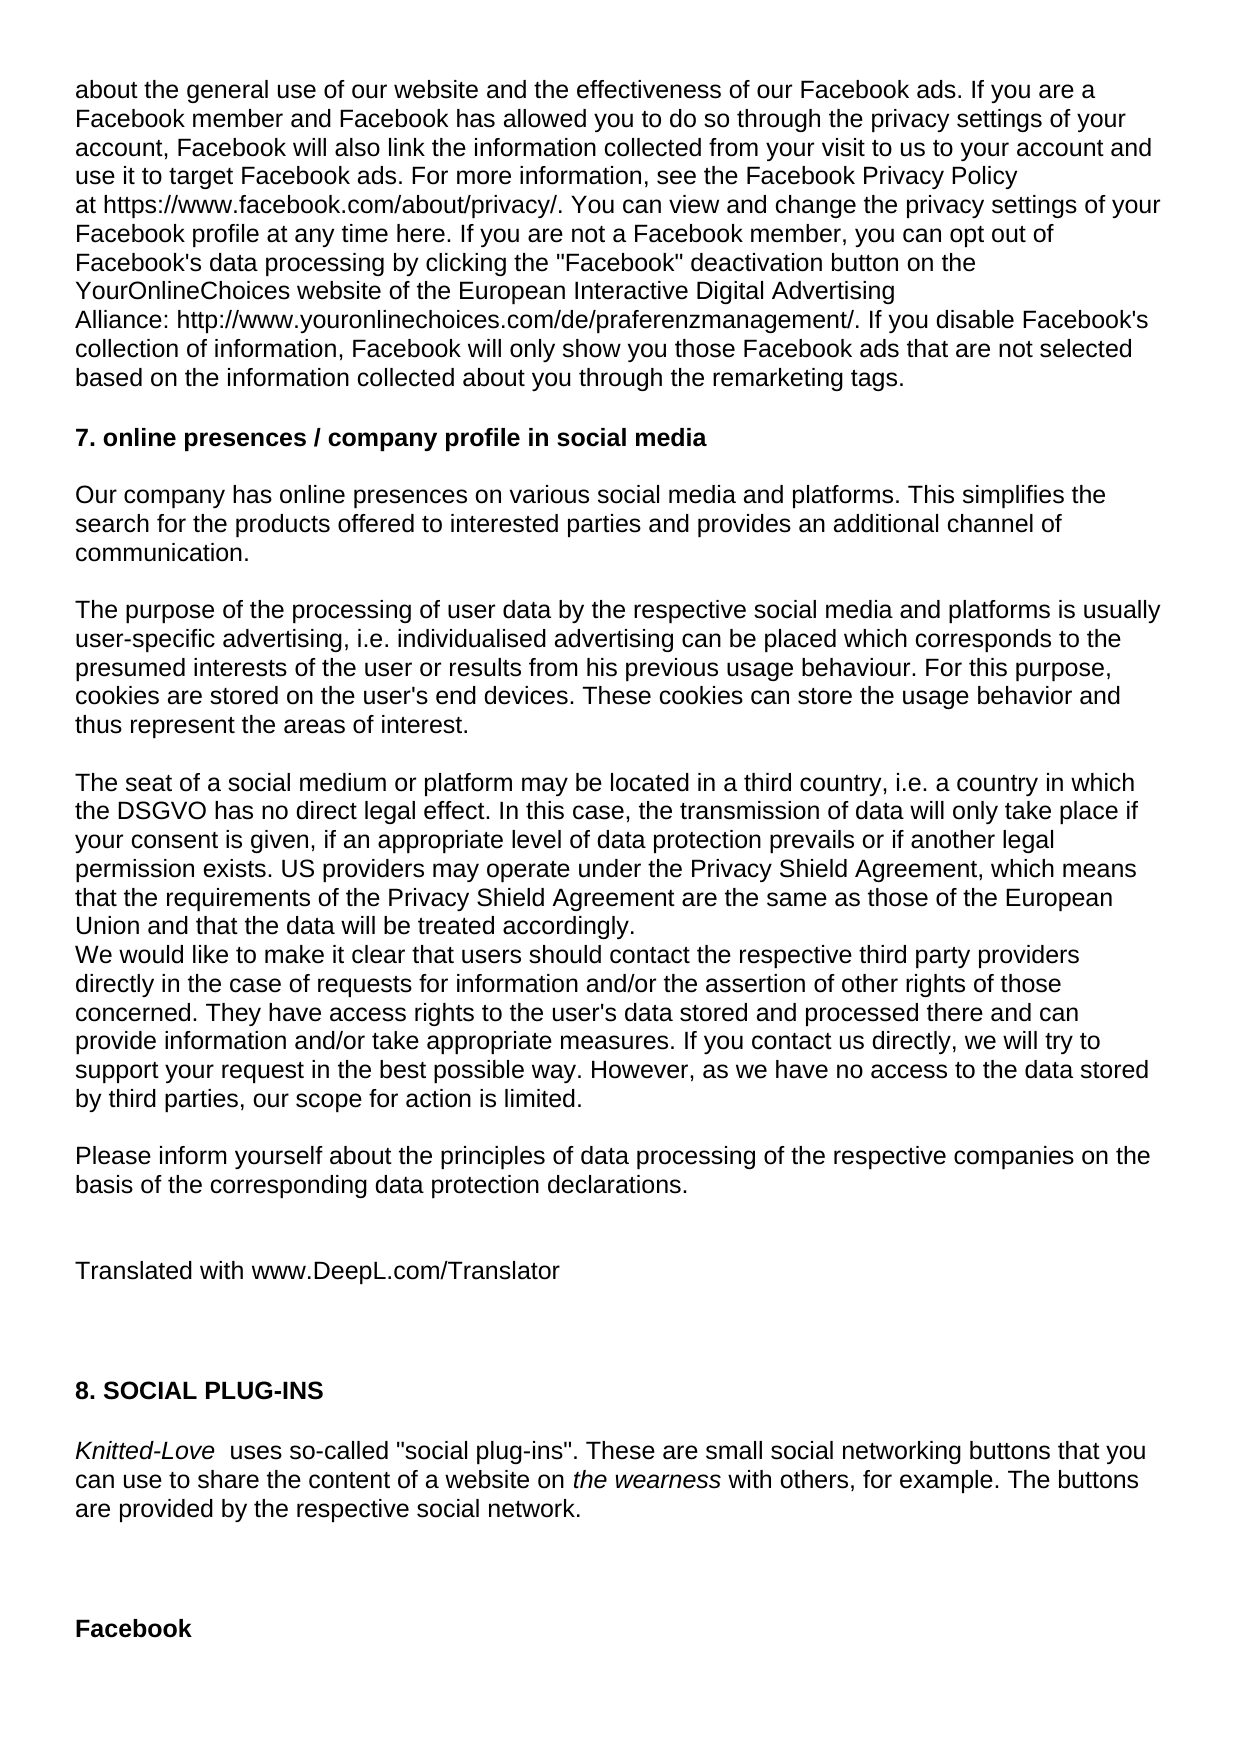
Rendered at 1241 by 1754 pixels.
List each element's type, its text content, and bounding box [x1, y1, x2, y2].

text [75, 75, 1165, 391]
text Facebook [75, 1614, 1165, 1642]
text Knitted-Love uses so-called "social plug-ins". These are small social networking buttons that you can use to share the content of a website on the wearness with others, for example. The buttons are provided by the respective social network. [75, 1436, 1165, 1522]
text 7. online presences / company profile in social media Our company has online presences on various social media and platforms. This simplifies the search for the products offered to interested parties and provides an additional channel of communication. The purpose of the processing of user data by the respective social media and platforms is usually user-specific advertising, i.e. individualised advertising can be placed which corresponds to the presumed interests of the user or results from his previous usage behaviour. For this purpose, cookies are stored on the user's end devices. These cookies can store the usage behavior and thus represent the areas of interest. The seat of a social medium or platform may be located in a third country, i.e. a country in which the DSGVO has no direct legal effect. In this case, the transmission of data will only take place if your consent is given, if an appropriate level of data protection prevails or if another legal permission exists. US providers may operate under the Privacy Shield Agreement, which means that the requirements of the Privacy Shield Agreement are the same as those of the European Union and that the data will be treated accordingly. We would like to make it clear that users should contact the respective third party providers directly in the case of requests for information and/or the assertion of other rights of those concerned. They have access rights to the user's data stored and processed there and can provide information and/or take appropriate measures. If you contact us directly, we will try to support your request in the best possible way. However, as we have no access to the data stored by third parties, our scope for action is limited. Please inform yourself about the principles of data processing of the respective companies on the basis of the corresponding data protection declarations. Translated with www.DeepL.com/Translator [75, 422, 1165, 1285]
text 8. SOCIAL PLUG-INS [75, 1376, 1165, 1405]
